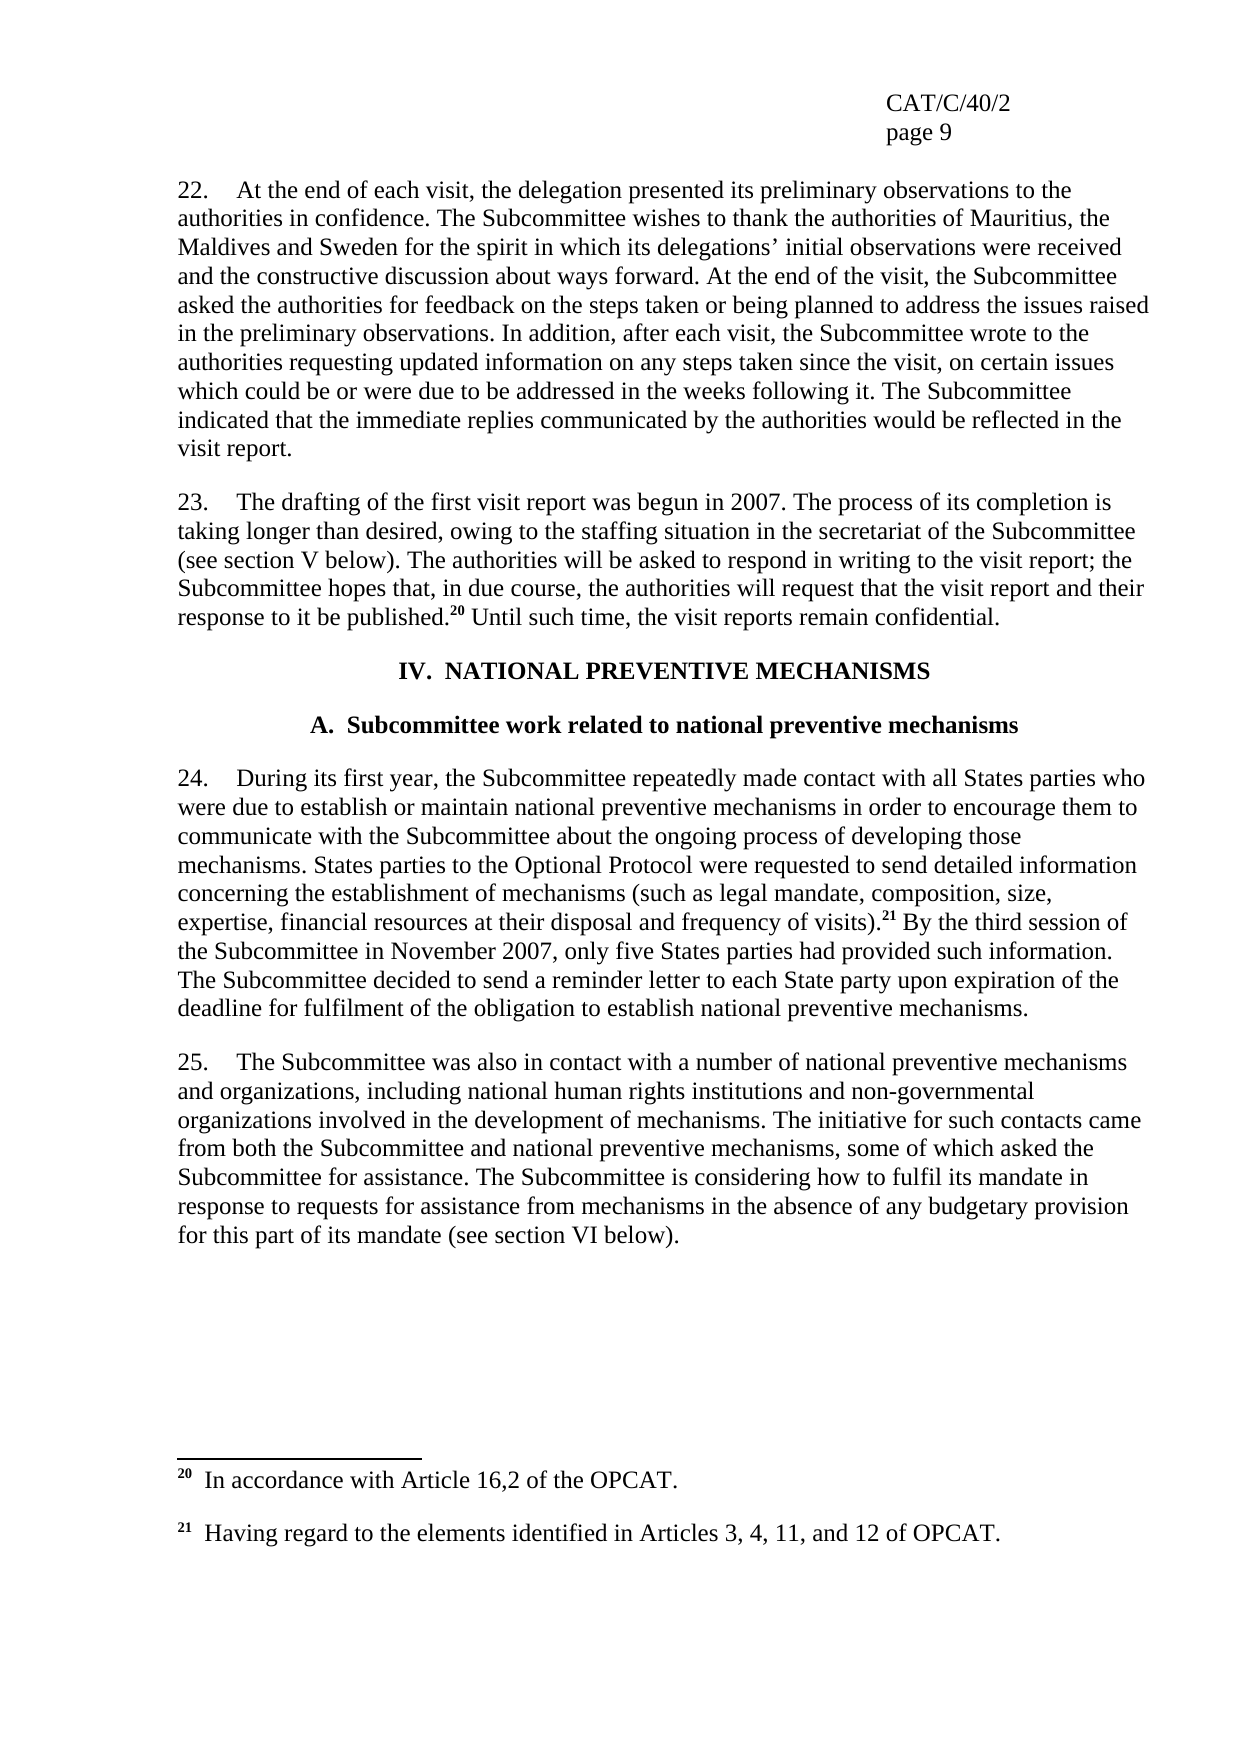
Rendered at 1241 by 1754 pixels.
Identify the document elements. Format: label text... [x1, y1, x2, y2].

text 24. During its first year, the Subcommittee repeatedly made contact with all States parties who were due to establish or maintain national preventive mechanisms in order to encourage them to communicate with the Subcommittee about the ongoing process of developing those mechanisms. States parties to the Optional Protocol were requested to send detailed information concerning the establishment of mechanisms (such as legal mandate, composition, size, expertise, financial resources at their disposal and frequency of visits). By the third session of the Subcommittee in November 2007, only five States parties had provided such information. The Subcommittee decided to send a reminder letter to each State party upon expiration of the deadline for fulfilment of the obligation to establish national preventive mechanisms. [177, 763, 1152, 1022]
text 23. The drafting of the first visit report was begun in 2007. The process of its completion is taking longer than desired, owing to the staffing situation in the secretariat of the Subcommittee (see section V below). The authorities will be asked to respond in writing to the visit report; the Subcommittee hopes that, in due course, the authorities will request that the visit report and their response to it be published. Until such time, the visit reports remain confidential. [177, 487, 1152, 631]
subtitle A. Subcommittee work related to national preventive mechanisms [177, 710, 1152, 738]
subtitle IV. National Preventive Mechanisms [177, 656, 1152, 685]
text 22. At the end of each visit, the delegation presented its preliminary observations to the authorities in confidence. The Subcommittee wishes to thank the authorities of Mauritius, the Maldives and Sweden for the spirit in which its delegations’ initial observations were received and the constructive discussion about ways forward. At the end of the visit, the Subcommittee asked the authorities for feedback on the steps taken or being planned to address the issues raised in the preliminary observations. In addition, after each visit, the Subcommittee wrote to the authorities requesting updated information on any steps taken since the visit, on certain issues which could be or were due to be addressed in the weeks following it. The Subcommittee indicated that the immediate replies communicated by the authorities would be reflected in the visit report. [177, 175, 1152, 462]
text 25. The Subcommittee was also in contact with a number of national preventive mechanisms and organizations, including national human rights institutions and non-governmental organizations involved in the development of mechanisms. The initiative for such contacts came from both the Subcommittee and national preventive mechanisms, some of which asked the Subcommittee for assistance. The Subcommittee is considering how to fulfil its mandate in response to requests for assistance from mechanisms in the absence of any budgetary provision for this part of its mandate (see section VI below). [177, 1047, 1152, 1248]
